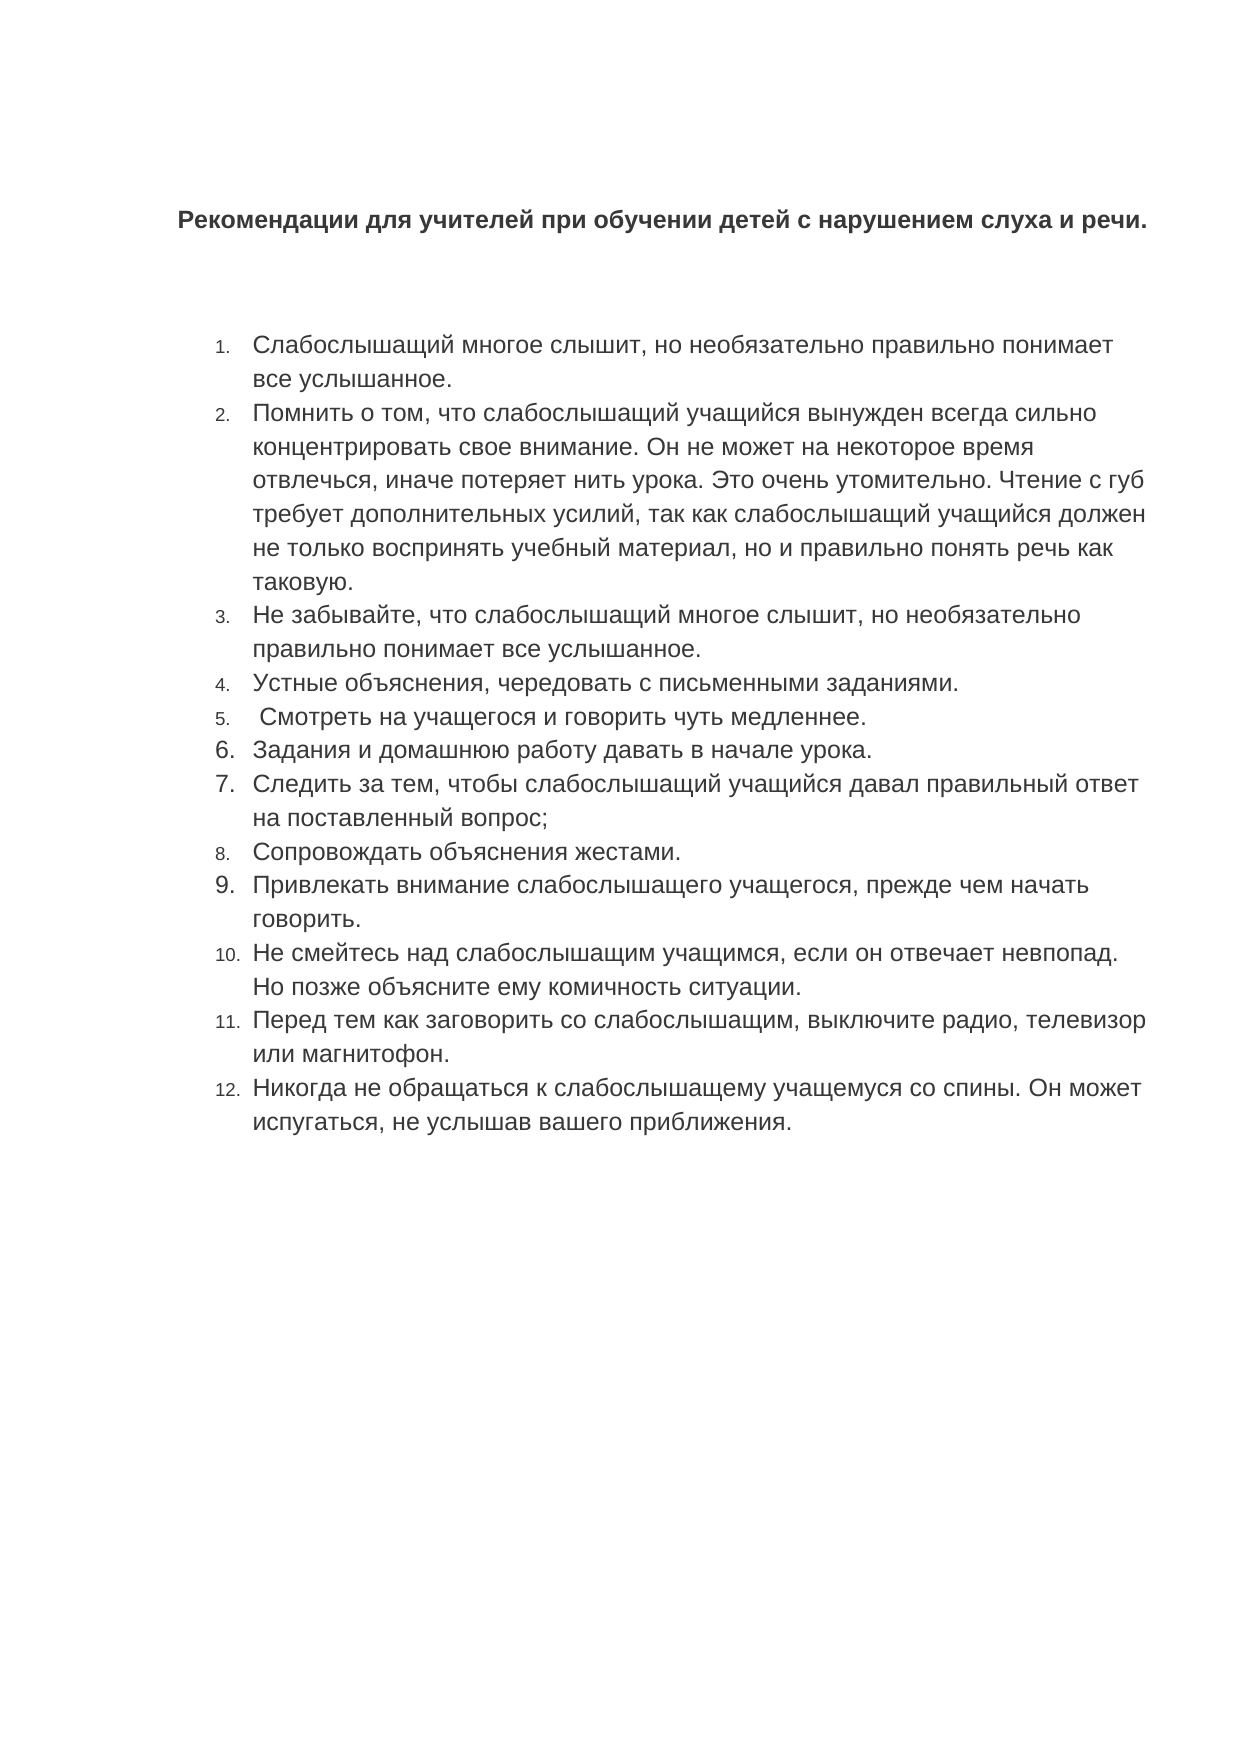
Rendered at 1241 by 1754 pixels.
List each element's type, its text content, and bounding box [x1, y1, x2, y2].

list Привлекать внимание слабослышащего учащегося, прежде чем начать говорить. [215, 866, 1152, 933]
list Никогда не обращаться к слабослышащему учащемуся со спины. Он может испугаться, не услышав вашего приближения. [215, 1068, 1152, 1136]
list Устные объяснения, чередовать с письменными заданиями. [215, 663, 1152, 697]
list Смотреть на учащегося и говорить чуть медленнее. [215, 697, 1152, 731]
list Слабослышащий многое слышит, но необязательно правильно понимает все услышанное. [215, 326, 1152, 393]
list Не забывайте, что слабослышащий многое слышит, но необязательно правильно понимает все услышанное. [215, 596, 1152, 663]
list Сопровождать объяснения жестами. [215, 832, 1152, 866]
list Перед тем как заговорить со слабослышащим, выключите радио, телевизор или магнитофон. [215, 1001, 1152, 1068]
list Задания и домашнюю работу давать в начале урока. [215, 731, 1152, 764]
text Рекомендации для учителей при обучении детей с нарушением слуха и речи. [177, 200, 1152, 233]
list Не смейтесь над слабослышащим учащимся, если он отвечает невпопад. Но позже объясните ему комичность ситуации. [215, 933, 1152, 1001]
list Следить за тем, чтобы слабослышащий учащийся давал правильный ответ на поставленный вопрос; [215, 764, 1152, 832]
list Помнить о том, что слабослышащий учащийся вынужден всегда сильно концентрировать свое внимание. Он не может на некоторое время отвлечься, иначе потеряет нить урока. Это очень утомительно. Чтение с губ требует дополнительных усилий, так как слабослышащий учащийся должен не только воспринять учебный материал, но и правильно понять речь как таковую. [215, 393, 1152, 596]
